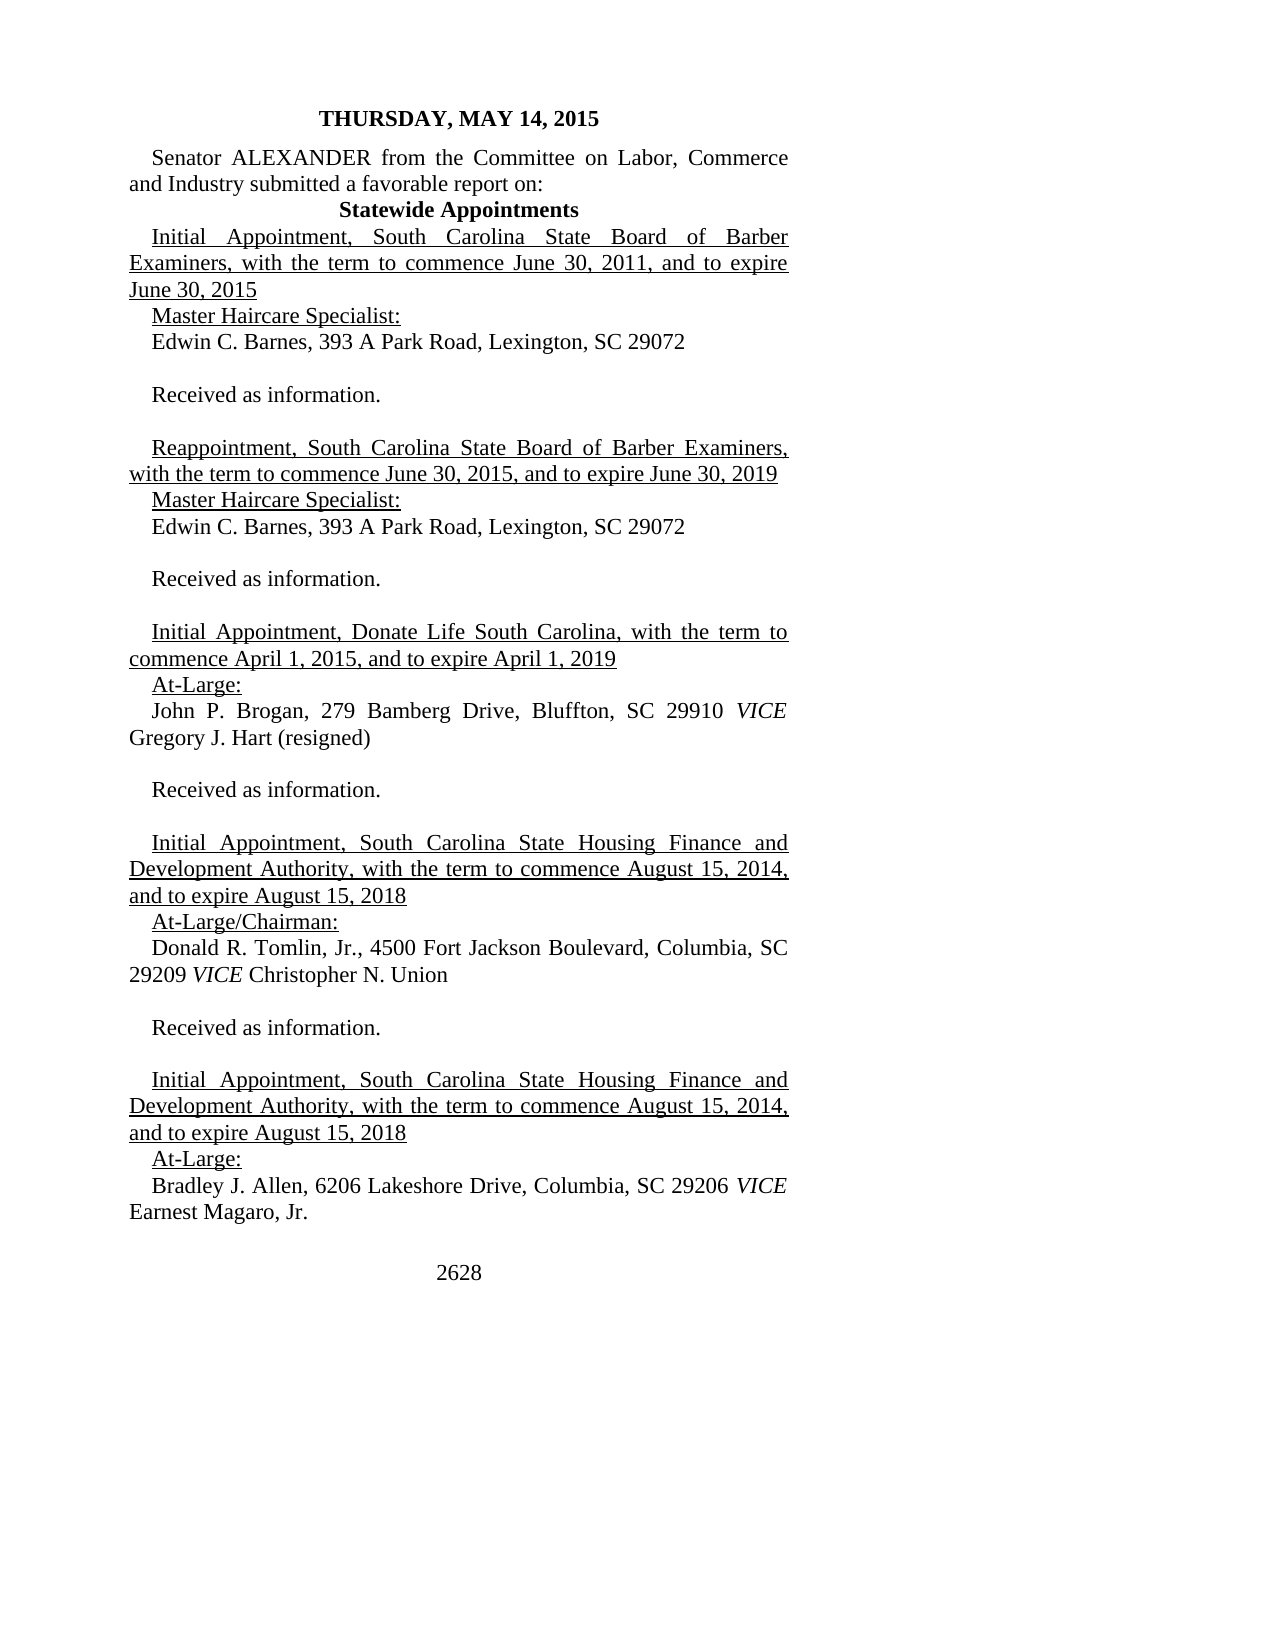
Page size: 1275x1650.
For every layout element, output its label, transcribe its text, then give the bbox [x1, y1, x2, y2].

text Edwin C. Barnes, 393 A Park Road, Lexington, SC 29072 [129, 328, 789, 355]
text Edwin C. Barnes, 393 A Park Road, Lexington, SC 29072 [129, 513, 789, 539]
text Initial Appointment, South Carolina State Housing Finance and Development Authority, with the term to commence August 15, 2014, and to expire August 15, 2018 [129, 829, 789, 878]
text Donald R. Tomlin, Jr., 4500 Fort Jackson Boulevard, Columbia, SC 29209 VICE Christopher N. Union [129, 934, 789, 987]
text Received as information. [129, 381, 789, 407]
text Received as information. [129, 1013, 789, 1040]
text John P. Brogan, 279 Bamberg Drive, Bluffton, SC 29910 VICE Gregory J. Hart (resigned) [129, 697, 789, 750]
text Received as information. [129, 566, 789, 592]
text Initial Appointment, South Carolina State Housing Finance and Development Authority, with the term to commence August 15, 2014, and to expire August 15, 2018 [129, 880, 789, 908]
text Senator ALEXANDER from the Committee on Labor, Commerce and Industry submitted a favorable report on: [129, 144, 789, 197]
text Bradley J. Allen, 6206 Lakeshore Drive, Columbia, SC 29206 VICE Earnest Magaro, Jr. [129, 1172, 789, 1224]
text Master Haircare Specialist: [129, 486, 789, 513]
text Initial Appointment, South Carolina State Board of Barber Examiners, with the term to commence June 30, 2011, and to expire June 30, 2015 [129, 273, 789, 302]
text At-Large: [129, 1145, 789, 1172]
text At-Large/Chairman: [129, 908, 789, 934]
text At-Large: [129, 671, 789, 697]
text Master Haircare Specialist: [129, 302, 789, 328]
text Initial Appointment, South Carolina State Housing Finance and Development Authority, with the term to commence August 15, 2014, and to expire August 15, 2018 [129, 1117, 789, 1145]
text Statewide Appointments [129, 197, 789, 223]
text Reappointment, South Carolina State Board of Barber Examiners, with the term to commence June 30, 2015, and to expire June 30, 2019 [129, 434, 789, 486]
text Initial Appointment, Donate Life South Carolina, with the term to commence April 1, 2015, and to expire April 1, 2019 [129, 618, 789, 671]
text Initial Appointment, South Carolina State Board of Barber Examiners, with the term to commence June 30, 2011, and to expire June 30, 2015 [129, 223, 789, 272]
text Initial Appointment, South Carolina State Housing Finance and Development Authority, with the term to commence August 15, 2014, and to expire August 15, 2018 [129, 1066, 789, 1115]
text Received as information. [129, 776, 789, 803]
